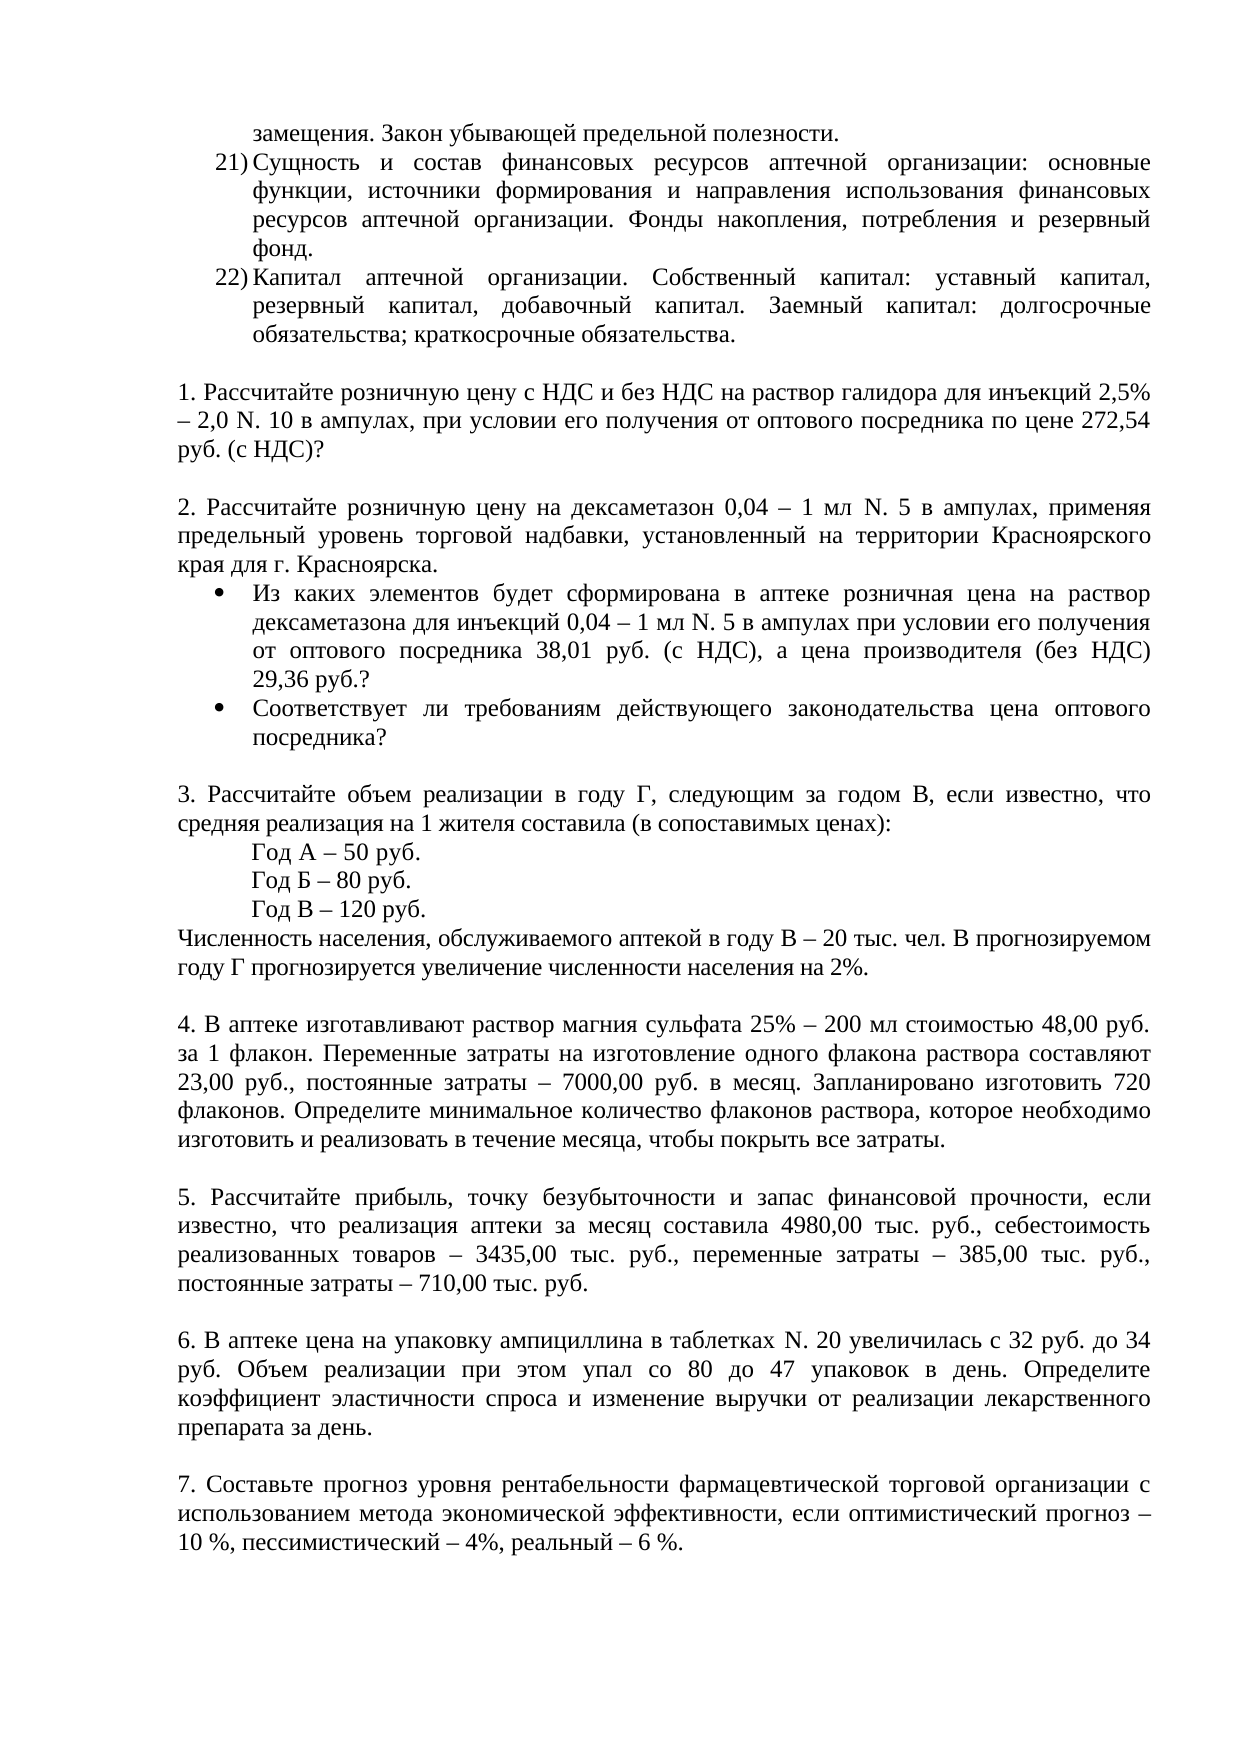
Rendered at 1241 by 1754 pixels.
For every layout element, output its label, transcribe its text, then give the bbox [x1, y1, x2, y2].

text Год А – 50 руб. [251, 837, 1152, 866]
text 7. Составьте прогноз уровня рентабельности фармацевтической торговой организации с использованием метода экономической эффективности, если оптимистический прогноз – 10 %, пессимистический – 4%, реальный – 6 %. [177, 1469, 1152, 1556]
list Капитал аптечной организации. Собственный капитал: уставный капитал, резервный капитал, добавочный капитал. Заемный капитал: долгосрочные обязательства; краткосрочные обязательства. [215, 262, 1152, 348]
text 2. Рассчитайте розничную цену на дексаметазон 0,04 – 1 мл N. 5 в ампулах, применяя предельный уровень торговой надбавки, установленный на территории Красноярского края для г. Красноярска. [177, 492, 1152, 578]
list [215, 118, 1152, 147]
text 5. Рассчитайте прибыль, точку безубыточности и запас финансовой прочности, если известно, что реализация аптеки за месяц составила 4980,00 тыс. руб., себестоимость реализованных товаров – 3435,00 тыс. руб., переменные затраты – 385,00 тыс. руб., постоянные затраты – 710,00 тыс. руб. [177, 1182, 1152, 1297]
list Из каких элементов будет сформирована в аптеке розничная цена на раствор дексаметазона для инъекций 0,04 – 1 мл N. 5 в ампулах при условии его получения от оптового посредника 38,01 руб. (с НДС), а цена производителя (без НДС) 29,36 руб.? [215, 578, 1152, 693]
text 4. В аптеке изготавливают раствор магния сульфата 25% – 200 мл стоимостью 48,00 руб. за 1 флакон. Переменные затраты на изготовление одного флакона раствора составляют 23,00 руб., постоянные затраты – 7000,00 руб. в месяц. Запланировано изготовить 720 флаконов. Определите минимальное количество флаконов раствора, которое необходимо изготовить и реализовать в течение месяца, чтобы покрыть все затраты. [177, 1009, 1152, 1153]
text 1. Рассчитайте розничную цену с НДС и без НДС на раствор галидора для инъекций 2,5% – 2,0 N. 10 в ампулах, при условии его получения от оптового посредника по цене 272,54 руб. (с НДС)? [177, 377, 1152, 463]
text 6. В аптеке цена на упаковку ампициллина в таблетках N. 20 увеличилась с 32 руб. до 34 руб. Объем реализации при этом упал со 80 до 47 упаковок в день. Определите коэффициент эластичности спроса и изменение выручки от реализации лекарственного препарата за день. [177, 1326, 1152, 1441]
list Соответствует ли требованиям действующего законодательства цена оптового посредника? [215, 693, 1152, 751]
text Численность населения, обслуживаемого аптекой в году В – 20 тыс. чел. В прогнозируемом году Г прогнозируется увеличение численности населения на 2%. [177, 923, 1152, 981]
list Сущность и состав финансовых ресурсов аптечной организации: основные функции, источники формирования и направления использования финансовых ресурсов аптечной организации. Фонды накопления, потребления и резервный фонд. [215, 147, 1152, 262]
text Год В – 120 руб. [251, 894, 1152, 923]
text Год Б – 80 руб. [251, 866, 1152, 894]
text 3. Рассчитайте объем реализации в году Г, следующим за годом В, если известно, что средняя реализация на 1 жителя составила (в сопоставимых ценах): [177, 779, 1152, 837]
